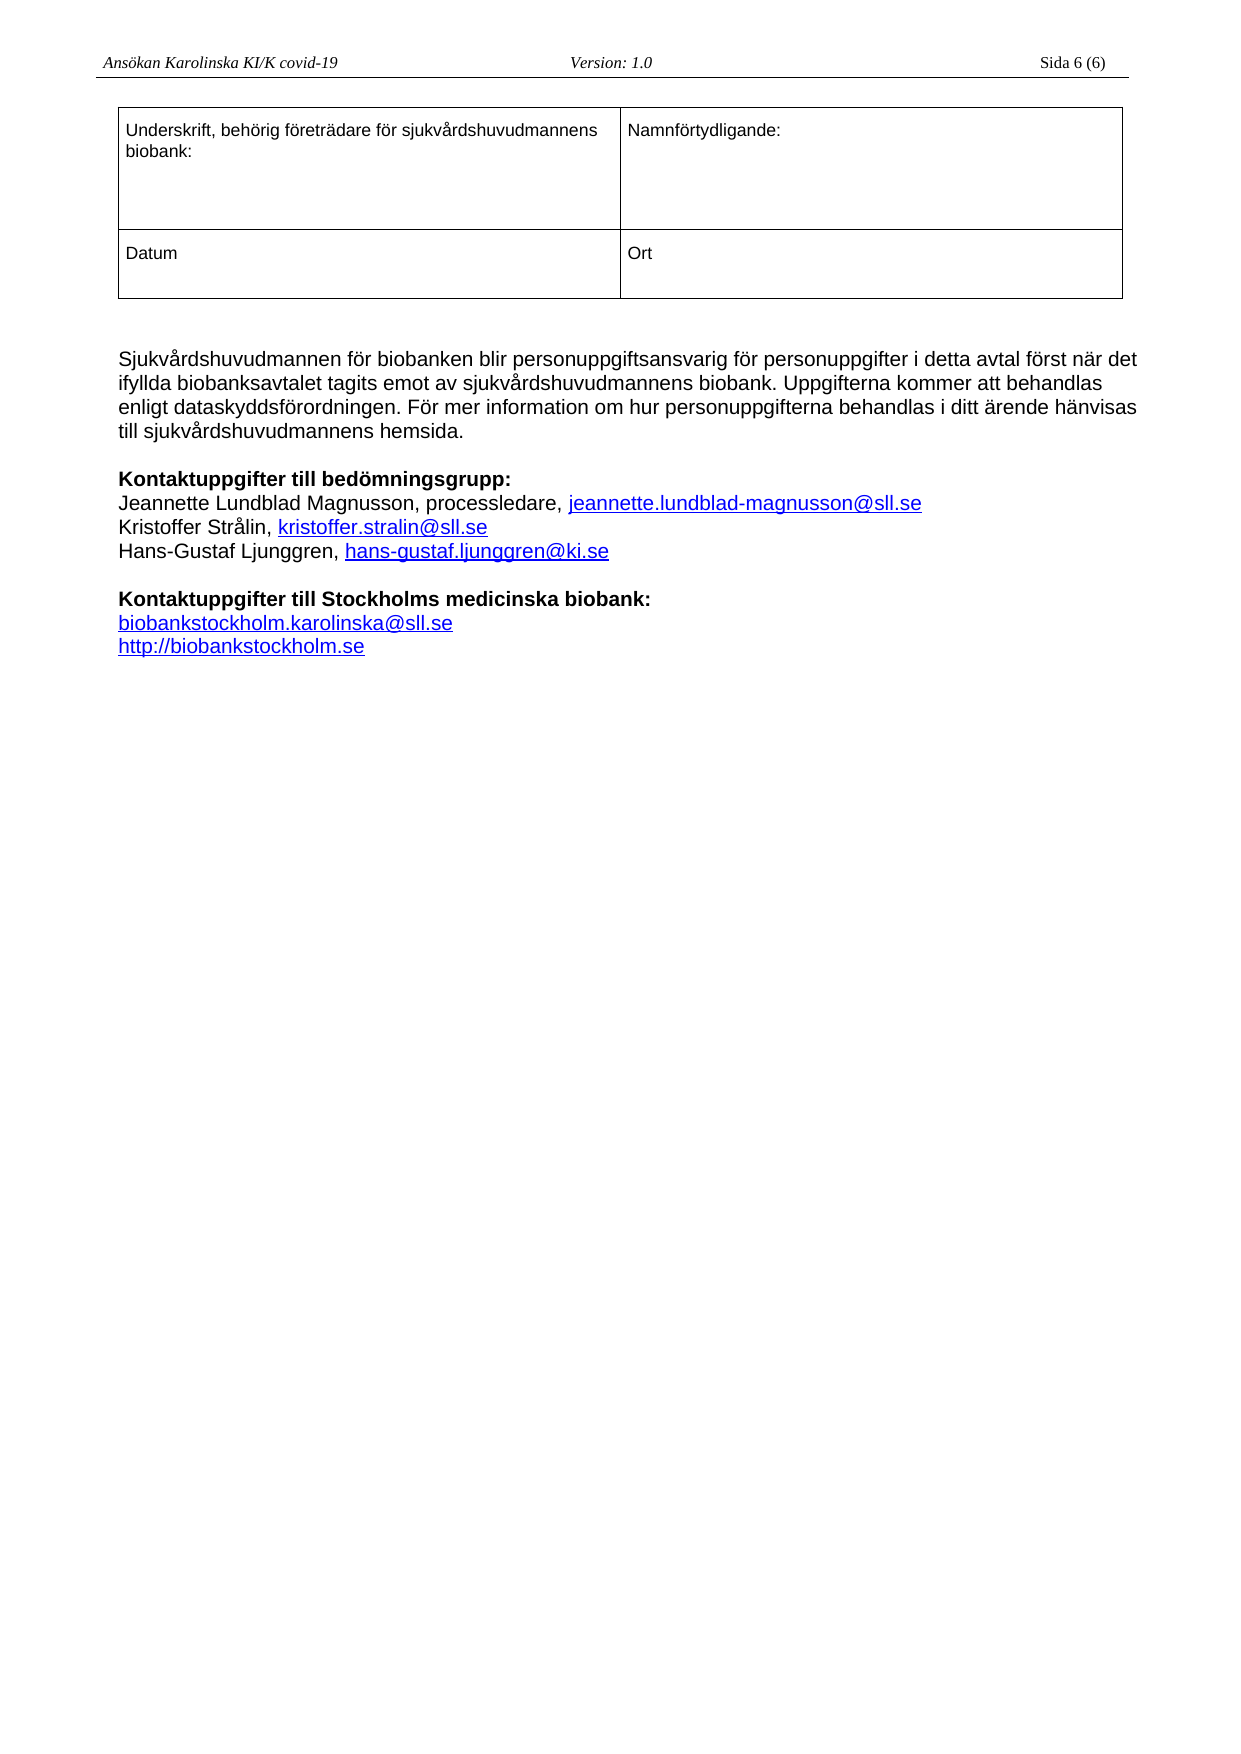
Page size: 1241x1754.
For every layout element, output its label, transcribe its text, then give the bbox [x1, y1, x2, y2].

table_cell Datum [119, 230, 620, 298]
table_cell Namnförtydligande: [621, 108, 1122, 229]
text Sjukvårdshuvudmannen för biobanken blir personuppgiftsansvarig för personuppgifter i detta avtal först när det ifyllda biobanksavtalet tagits emot av sjukvårdshuvudmannens biobank. Uppgifterna kommer att behandlas enligt dataskyddsförordningen. För mer information om hur personuppgifterna behandlas i ditt ärende hänvisas till sjukvårdshuvudmannens hemsida. [118, 347, 1152, 443]
text Kontaktuppgifter till Stockholms medicinska biobank: [118, 586, 1152, 610]
text biobankstockholm.karolinska@sll.se [118, 610, 1152, 634]
table_cell Underskrift, behörig företrädare för sjukvårdshuvudmannens biobank: [119, 108, 620, 229]
text Kristoffer Strålin, kristoffer.stralin@sll.se [118, 514, 1152, 538]
text Jeannette Lundblad Magnusson, processledare, jeannette.lundblad-magnusson@sll.se [118, 491, 1152, 514]
text Hans-Gustaf Ljunggren, hans-gustaf.ljunggren@ki.se [118, 538, 1152, 562]
table_cell Ort [621, 230, 1122, 298]
text http://biobankstockholm.se [118, 634, 1152, 658]
text Kontaktuppgifter till bedömningsgrupp: [118, 467, 1152, 491]
